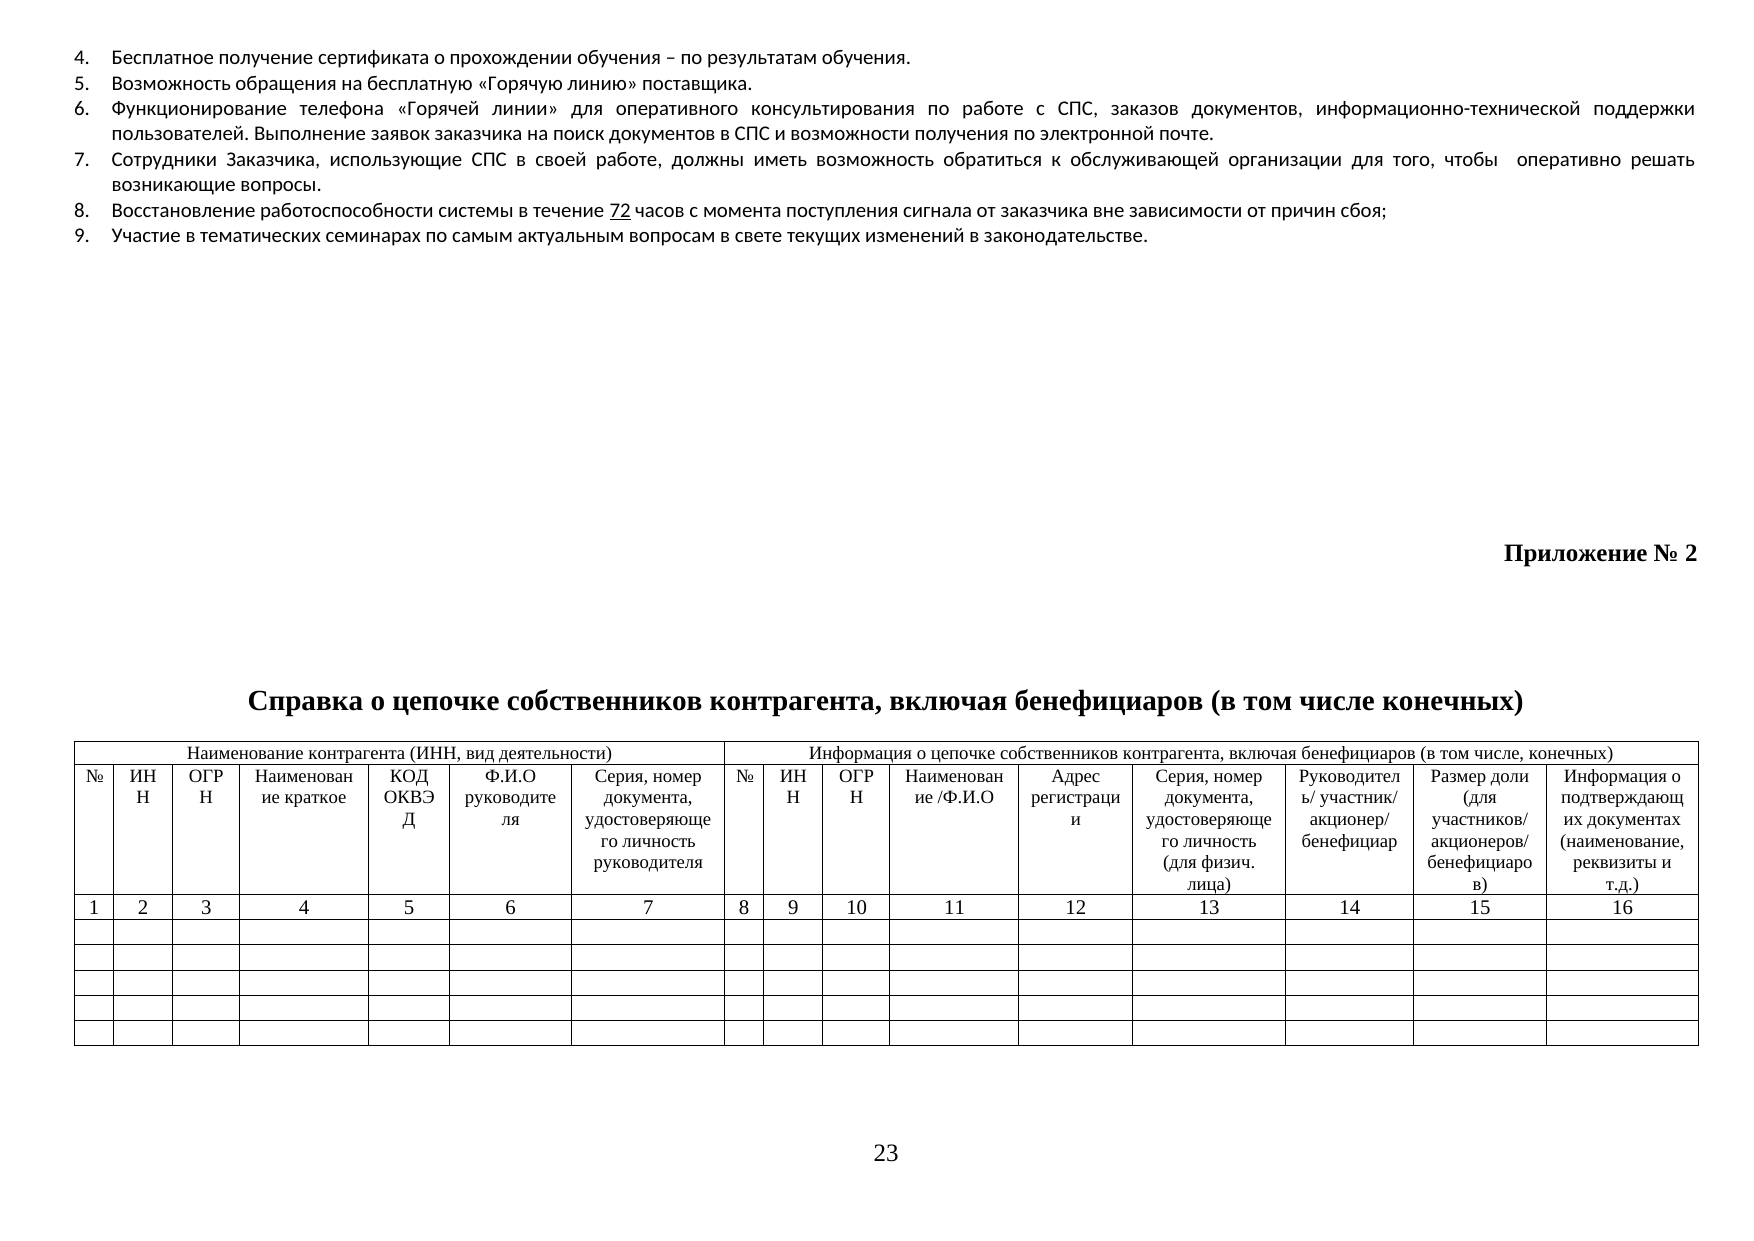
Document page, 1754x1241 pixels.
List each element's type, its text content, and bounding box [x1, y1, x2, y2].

table_cell [1547, 971, 1698, 994]
list Восстановление работоспособности системы в течение 72 часов с момента поступления сигнала от заказчика вне зависимости от причин сбоя; [74, 197, 1698, 222]
list Функционирование телефона «Горячей линии» для оперативного консультирования по работе с СПС, заказов документов, информационно-технической поддержки пользователей. Выполнение заявок заказчика на поиск документов в СПС и возможности получения по электронной почте. [74, 95, 1698, 146]
table_cell [823, 920, 889, 944]
table_cell [1019, 971, 1132, 994]
table_cell [240, 945, 368, 969]
table_cell [764, 945, 822, 969]
table_cell [1414, 996, 1546, 1020]
table_cell [1133, 996, 1285, 1020]
table_cell [823, 971, 889, 994]
table_cell Информация о подтверждающих документах (наименование, реквизиты и т.д.) [1547, 765, 1698, 894]
table_cell [572, 996, 724, 1020]
table_cell [725, 996, 763, 1020]
table_cell [1133, 971, 1285, 994]
table_cell [572, 945, 724, 969]
table_cell [764, 971, 822, 994]
table_cell [75, 920, 113, 944]
table_cell [764, 920, 822, 944]
table_cell [369, 971, 449, 994]
table_cell 15 [1414, 895, 1546, 919]
table_cell 4 [240, 895, 368, 919]
table_cell [1547, 945, 1698, 969]
table_cell [450, 996, 571, 1020]
table_cell [1547, 996, 1698, 1020]
table_cell [725, 920, 763, 944]
table_cell [890, 1021, 1018, 1045]
table_cell 1 [75, 895, 113, 919]
table_cell [369, 920, 449, 944]
table_cell Наименование /Ф.И.О [890, 765, 1018, 894]
table_cell [890, 945, 1018, 969]
table_cell [114, 996, 172, 1020]
table_cell Наименование краткое [240, 765, 368, 894]
table_cell [240, 1021, 368, 1045]
table_cell [114, 945, 172, 969]
table_cell Ф.И.О руководителя [450, 765, 571, 894]
table_cell [369, 996, 449, 1020]
table_cell [1133, 945, 1285, 969]
table_cell [764, 996, 822, 1020]
table_cell 16 [1547, 895, 1698, 919]
table_cell [114, 971, 172, 994]
table_cell [725, 971, 763, 994]
table_cell КОД ОКВЭД [369, 765, 449, 894]
table_cell 12 [1019, 895, 1132, 919]
list Сотрудники Заказчика, использующие СПС в своей работе, должны иметь возможность обратиться к обслуживающей организации для того, чтобы оперативно решать возникающие вопросы. [74, 146, 1698, 197]
table_cell [823, 945, 889, 969]
table_cell [890, 920, 1018, 944]
table_cell ИНН [114, 765, 172, 894]
table_cell [450, 971, 571, 994]
table_cell [572, 1021, 724, 1045]
table_cell [764, 1021, 822, 1045]
table_cell [1019, 945, 1132, 969]
table_cell [1019, 920, 1132, 944]
list Возможность обращения на бесплатную «Горячую линию» поставщика. [74, 70, 1698, 95]
table_cell [240, 920, 368, 944]
table_header Информация о цепочке собственников контрагента, включая бенефициаров (в том числе, конечных) [725, 742, 1698, 764]
table_cell Серия, номер документа, удостоверяющего личность руководителя [572, 765, 724, 894]
table_cell ОГРН [823, 765, 889, 894]
subtitle Приложение № 2 [74, 538, 1697, 566]
table_cell [1019, 996, 1132, 1020]
list Бесплатное получение сертификата о прохождении обучения – по результатам обучения. [74, 44, 1698, 70]
table_cell 11 [890, 895, 1018, 919]
table_cell 14 [1286, 895, 1413, 919]
table_cell [572, 920, 724, 944]
table_cell [450, 920, 571, 944]
table_cell [369, 945, 449, 969]
table_cell [890, 996, 1018, 1020]
table_cell [450, 945, 571, 969]
table_cell [1414, 920, 1546, 944]
table_cell [1286, 971, 1413, 994]
table_cell [725, 945, 763, 969]
table_cell 5 [369, 895, 449, 919]
table_cell [450, 1021, 571, 1045]
table_cell [1286, 996, 1413, 1020]
table_cell [1414, 1021, 1546, 1045]
table_cell [1547, 1021, 1698, 1045]
table_cell [1286, 1021, 1413, 1045]
table_cell [75, 996, 113, 1020]
table_cell [1019, 1021, 1132, 1045]
table_cell [1547, 920, 1698, 944]
table_cell [114, 1021, 172, 1045]
table_cell № [75, 765, 113, 894]
table_cell [75, 1021, 113, 1045]
table_header Наименование контрагента (ИНН, вид деятельности) [75, 742, 724, 764]
table_cell [823, 996, 889, 1020]
table_cell [572, 971, 724, 994]
table_cell [890, 971, 1018, 994]
table_cell ОГРН [173, 765, 239, 894]
table_cell 9 [764, 895, 822, 919]
table_cell 2 [114, 895, 172, 919]
table_cell [369, 1021, 449, 1045]
table_cell [114, 920, 172, 944]
table_cell Серия, номер документа, удостоверяющего личность (для физич. лица) [1133, 765, 1285, 894]
table_cell [1286, 920, 1413, 944]
table_cell [1286, 945, 1413, 969]
table_cell [1133, 920, 1285, 944]
table_cell 13 [1133, 895, 1285, 919]
table_cell [725, 1021, 763, 1045]
list Участие в тематических семинарах по самым актуальным вопросам в свете текущих изменений в законодательстве. [74, 222, 1698, 248]
table_cell [240, 996, 368, 1020]
table_cell Руководитель/ участник/ акционер/ бенефициар [1286, 765, 1413, 894]
table_cell 3 [173, 895, 239, 919]
table_cell Адрес регистрации [1019, 765, 1132, 894]
table_cell [240, 971, 368, 994]
table_cell 7 [572, 895, 724, 919]
table_cell Размер доли (для участников/ акционеров/ бенефициаров) [1414, 765, 1546, 894]
table_cell [173, 920, 239, 944]
table_cell [75, 945, 113, 969]
table_cell [173, 945, 239, 969]
table_cell [823, 1021, 889, 1045]
table_cell [1414, 945, 1546, 969]
table_cell [75, 971, 113, 994]
table_cell № [725, 765, 763, 894]
table_cell 8 [725, 895, 763, 919]
table_cell [173, 1021, 239, 1045]
text Справка о цепочке собственников контрагента, включая бенефициаров (в том числе конечных) [74, 683, 1698, 716]
table_cell 10 [823, 895, 889, 919]
table_cell [173, 971, 239, 994]
table_cell ИНН [764, 765, 822, 894]
table_cell [1414, 971, 1546, 994]
table_cell [173, 996, 239, 1020]
table_cell [1133, 1021, 1285, 1045]
table_cell 6 [450, 895, 571, 919]
